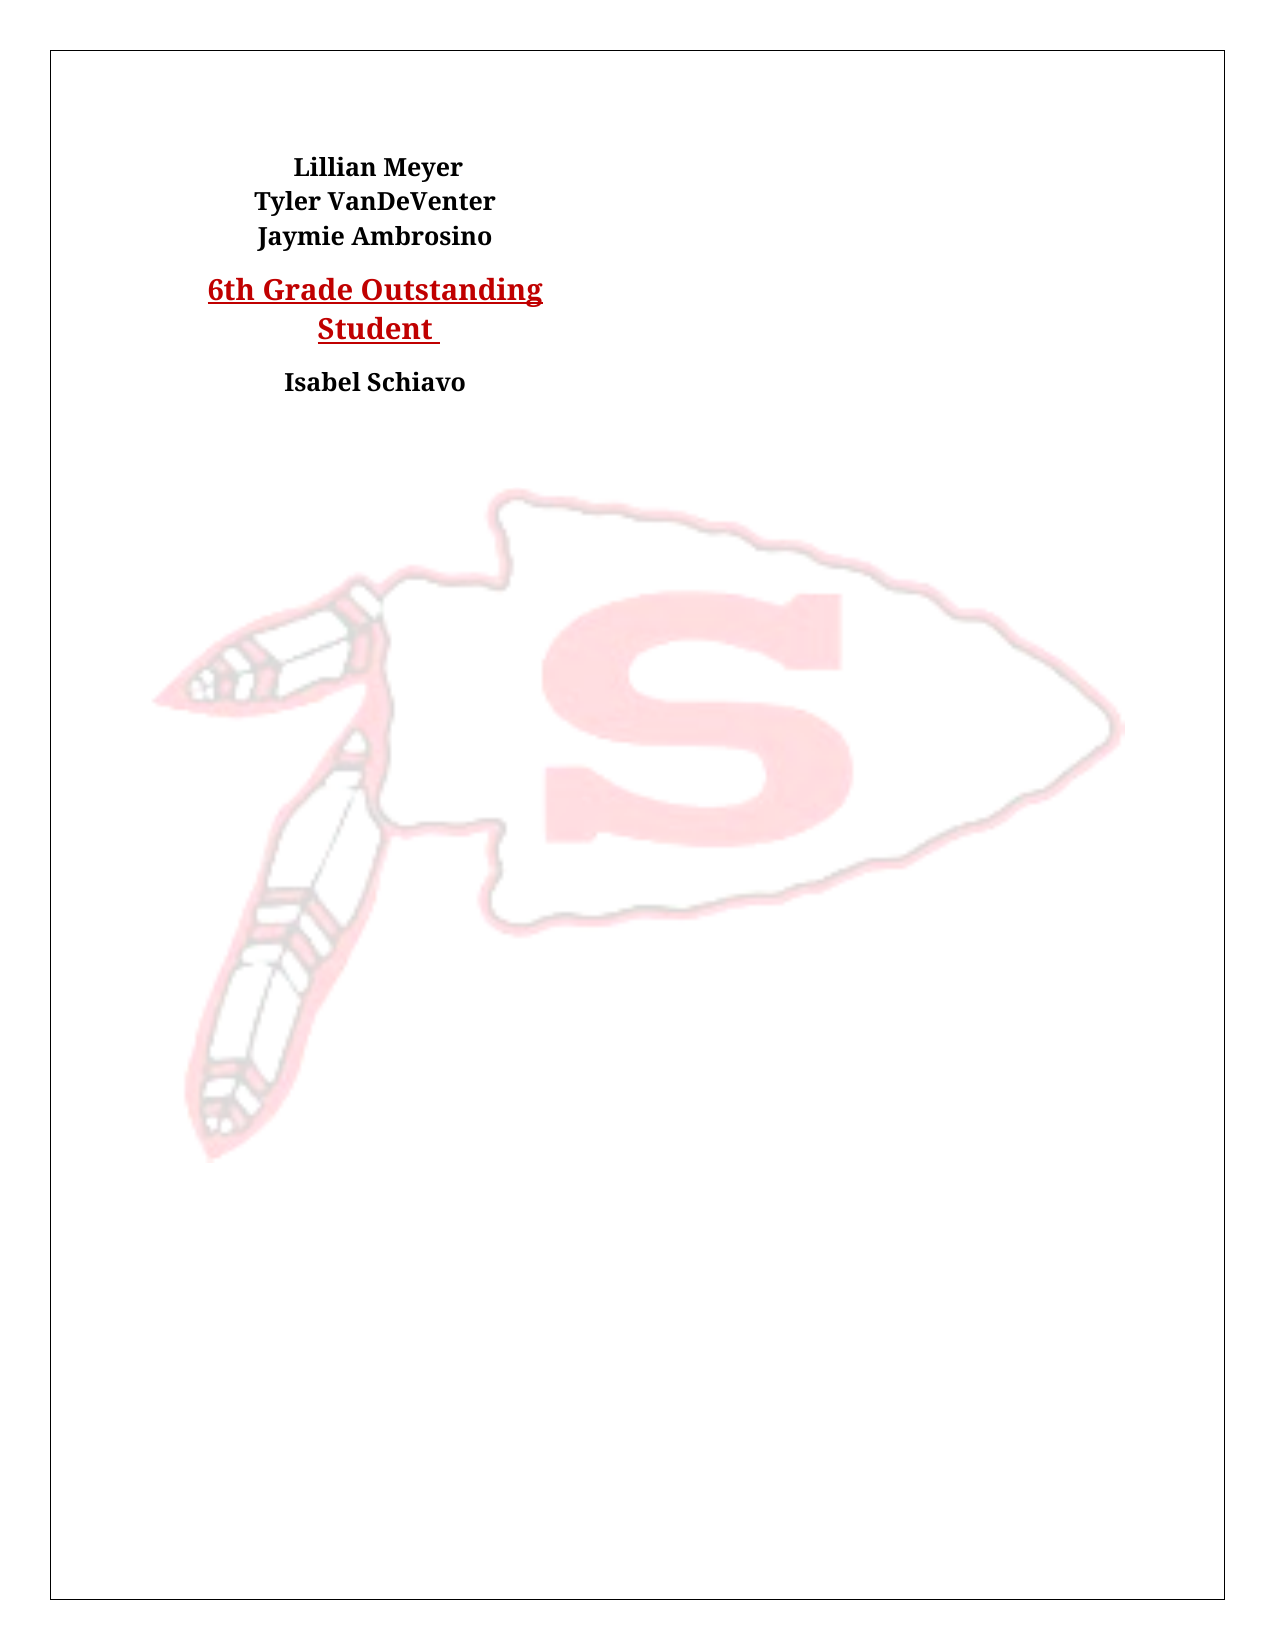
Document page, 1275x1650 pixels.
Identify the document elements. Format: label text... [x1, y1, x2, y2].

text Isabel Schiavo [150, 365, 600, 399]
text Lillian Meyer [150, 150, 600, 184]
text Jaymie Ambrosino [150, 218, 600, 252]
text 6th Grade Outstanding Student [150, 269, 600, 348]
text Tyler VanDeVenter [150, 184, 600, 218]
